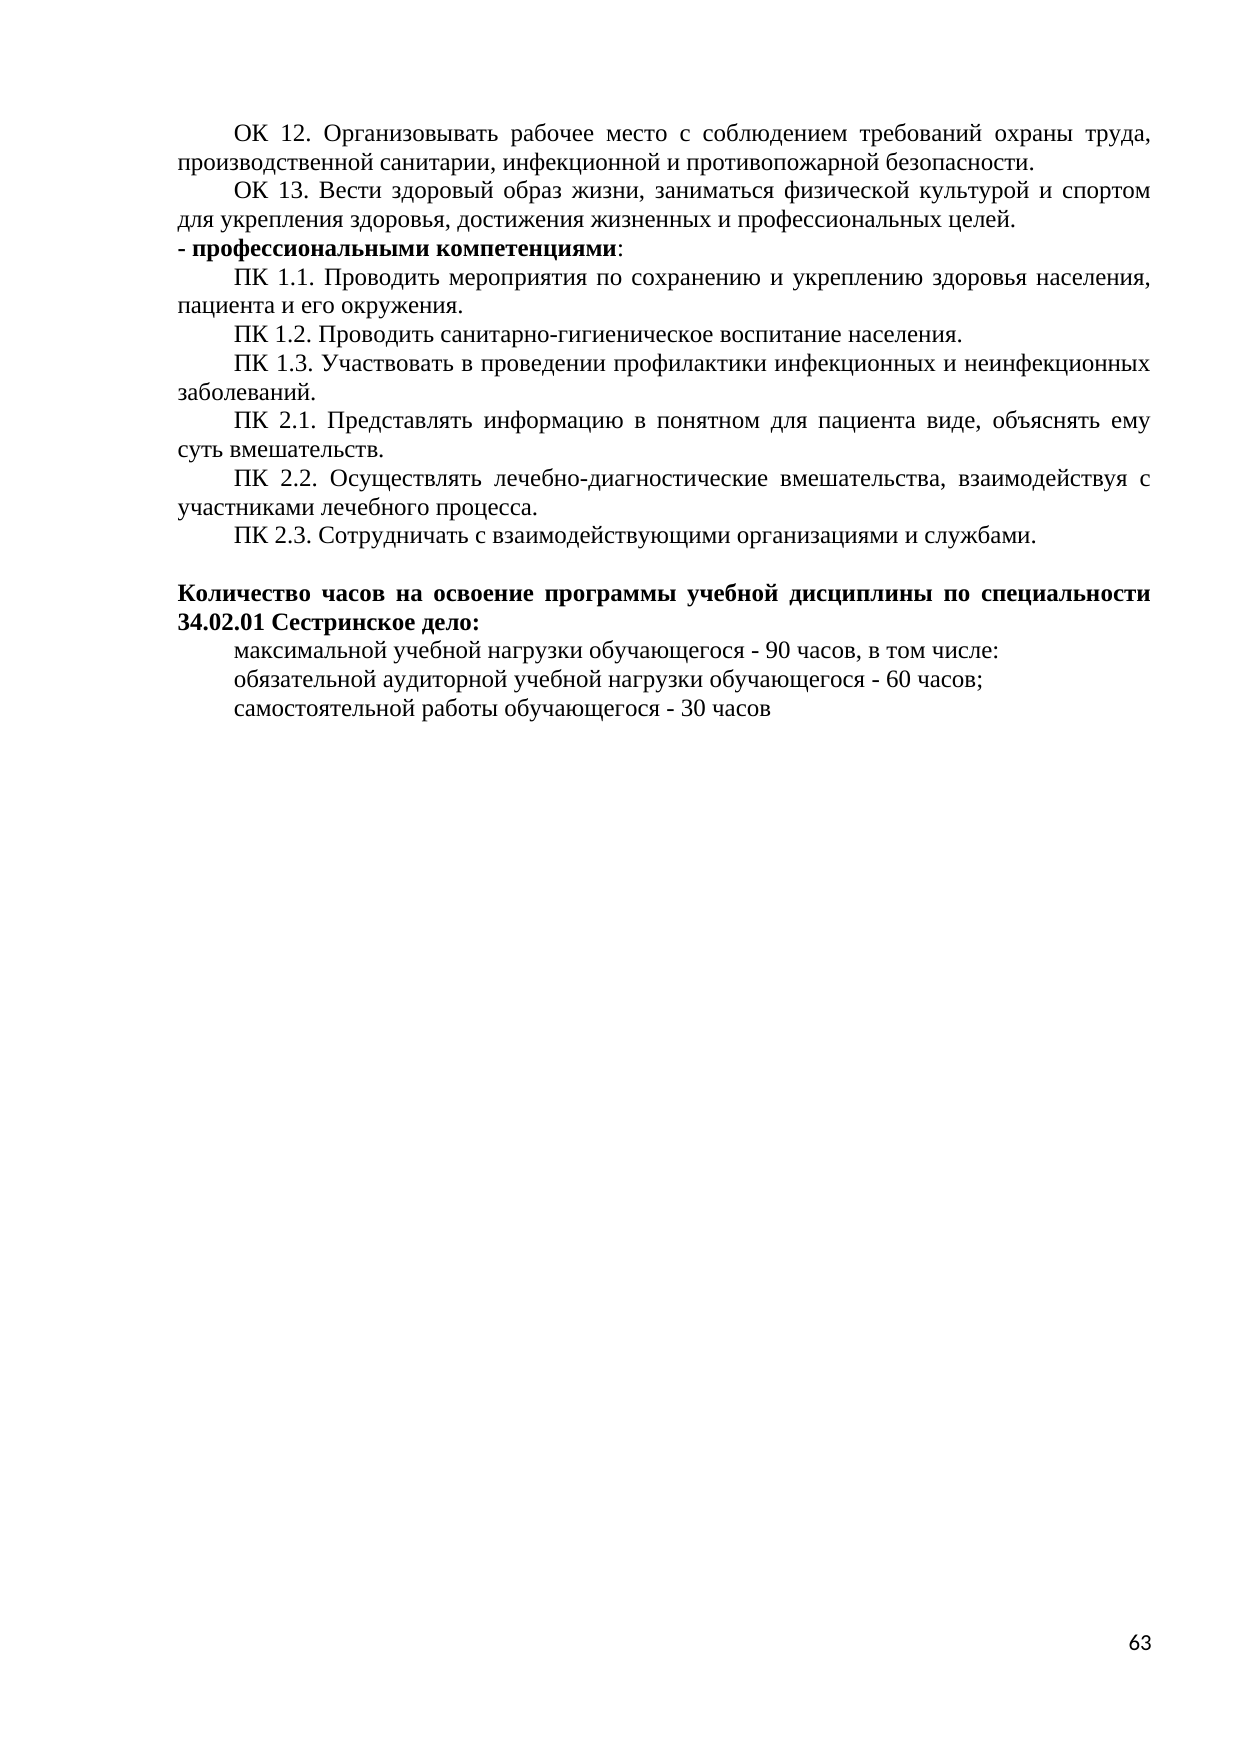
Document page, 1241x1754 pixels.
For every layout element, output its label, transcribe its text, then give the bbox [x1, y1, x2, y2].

text самостоятельной работы обучающегося - 30 часов [177, 693, 1152, 722]
text обязательной аудиторной учебной нагрузки обучающегося - 60 часов; [177, 664, 1152, 693]
text ПК 2.3. Сотрудничать с взаимодействующими организациями и службами. [177, 521, 1152, 549]
text ОК 12. Организовывать рабочее место с соблюдением требований охраны труда, производственной санитарии, инфекционной и противопожарной безопасности. [177, 118, 1152, 176]
text ПК 2.1. Представлять информацию в понятном для пациента виде, объяснять ему суть вмешательств. [177, 406, 1152, 463]
list - профессиональными компетенциями: [177, 233, 1152, 262]
text ПК 1.1. Проводить мероприятия по сохранению и укреплению здоровья населения, пациента и его окружения. [177, 262, 1152, 319]
text ОК 13. Вести здоровый образ жизни, заниматься физической культурой и спортом для укрепления здоровья, достижения жизненных и профессиональных целей. [177, 176, 1152, 233]
text ПК 1.3. Участвовать в проведении профилактики инфекционных и неинфекционных заболеваний. [177, 348, 1152, 406]
text ПК 1.2. Проводить санитарно-гигиеническое воспитание населения. [177, 319, 1152, 348]
text Количество часов на освоение программы учебной дисциплины по специальности 34.02.01 Сестринское дело: [177, 578, 1152, 636]
text ПК 2.2. Осуществлять лечебно-диагностические вмешательства, взаимодействуя с участниками лечебного процесса. [177, 463, 1152, 521]
text максимальной учебной нагрузки обучающегося - 90 часов, в том числе: [177, 636, 1152, 664]
